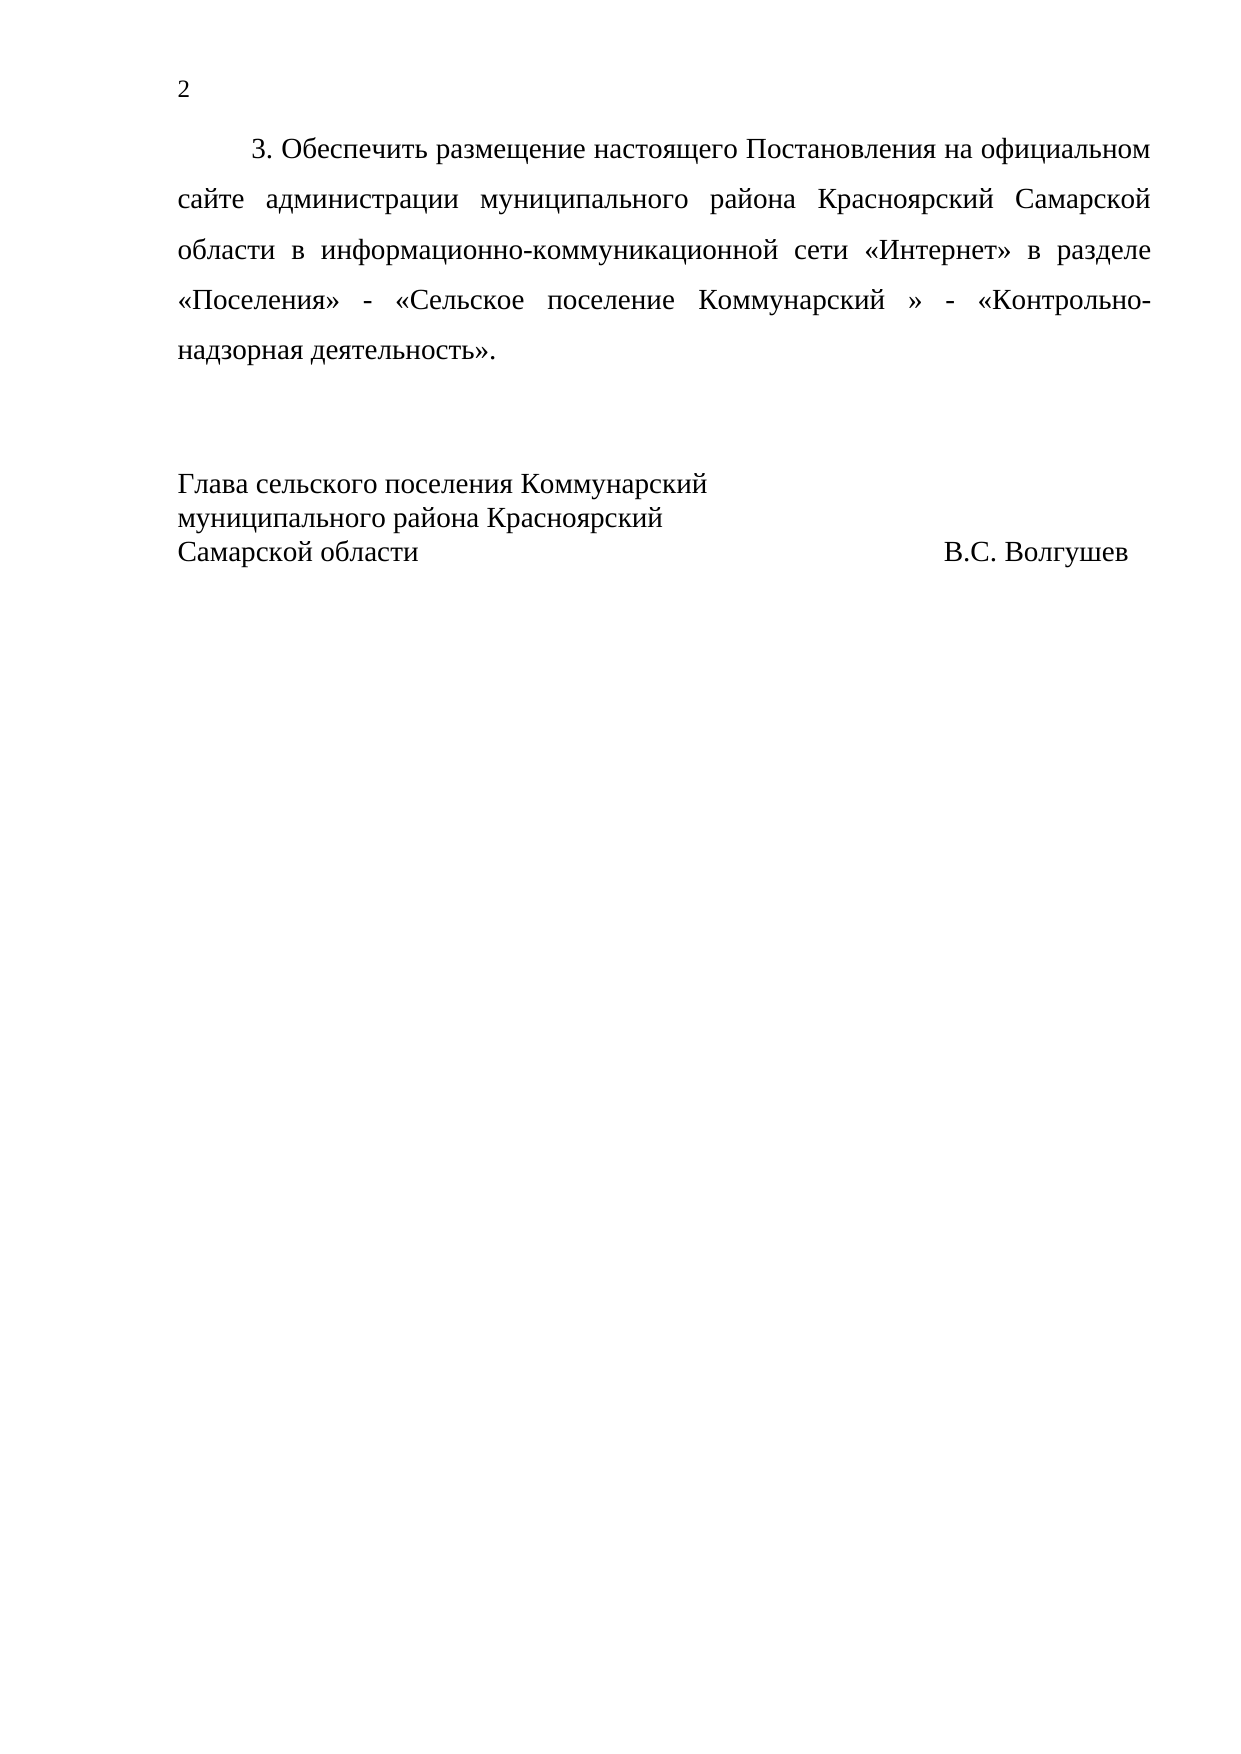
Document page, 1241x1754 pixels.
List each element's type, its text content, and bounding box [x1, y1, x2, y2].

text Глава сельского поселения Коммунарский [177, 467, 1152, 500]
text муниципального района Красноярский [177, 500, 1152, 534]
text Самарской области В.С. Волгушев [177, 534, 1152, 567]
text 3. Обеспечить размещение настоящего Постановления на официальном сайте администрации муниципального района Красноярский Самарской области в информационно-коммуникационной сети «Интернет» в разделе «Поселения» - «Сельское поселение Коммунарский » - «Контрольно-надзорная деятельность». [177, 131, 1152, 366]
